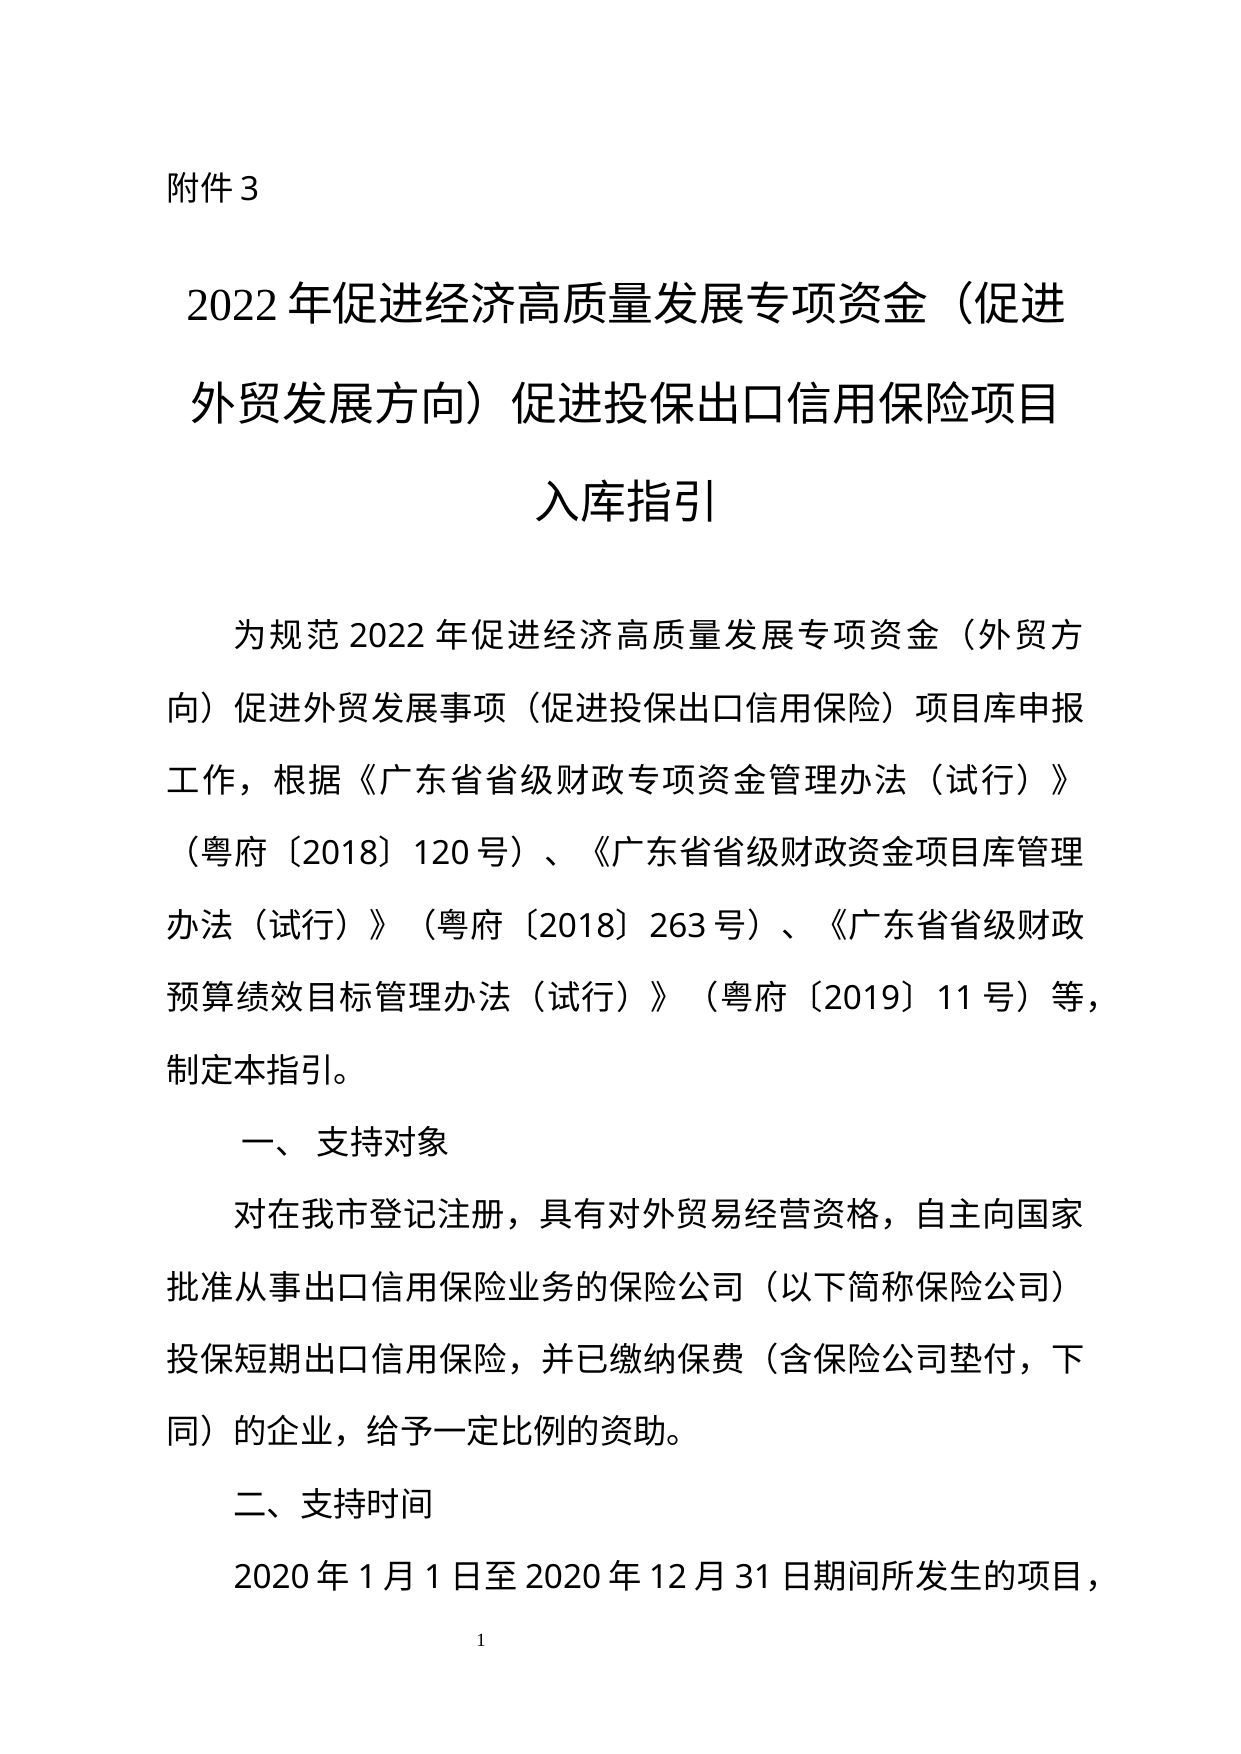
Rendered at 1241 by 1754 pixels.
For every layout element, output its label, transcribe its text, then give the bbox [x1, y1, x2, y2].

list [167, 1549, 1086, 1598]
text 2022年促进经济高质量发展专项资金（促进外贸发展方向）促进投保出口信用保险项目 [167, 251, 1086, 449]
text 入库指引 [167, 449, 1086, 548]
list 支持时间 [167, 1477, 1086, 1526]
text 为规范2022年促进经济高质量发展专项资金（外贸方向）促进外贸发展事项（促进投保出口信用保险）项目库申报工作，根据《广东省省级财政专项资金管理办法（试行）》（粤府〔2018〕120号）、《广东省省级财政资金项目库管理办法（试行）》（粤府〔2018〕263号）、《广东省省级财政预算绩效目标管理办法（试行）》（粤府〔2019〕11号）等，制定本指引。 [167, 609, 1086, 1092]
list 支持对象 [242, 1116, 1086, 1164]
text 附件3 [167, 151, 1086, 213]
text 对在我市登记注册，具有对外贸易经营资格，自主向国家批准从事出口信用保险业务的保险公司（以下简称保险公司）投保短期出口信用保险，并已缴纳保费（含保险公司垫付，下同）的企业，给予一定比例的资助。 [167, 1188, 1086, 1453]
